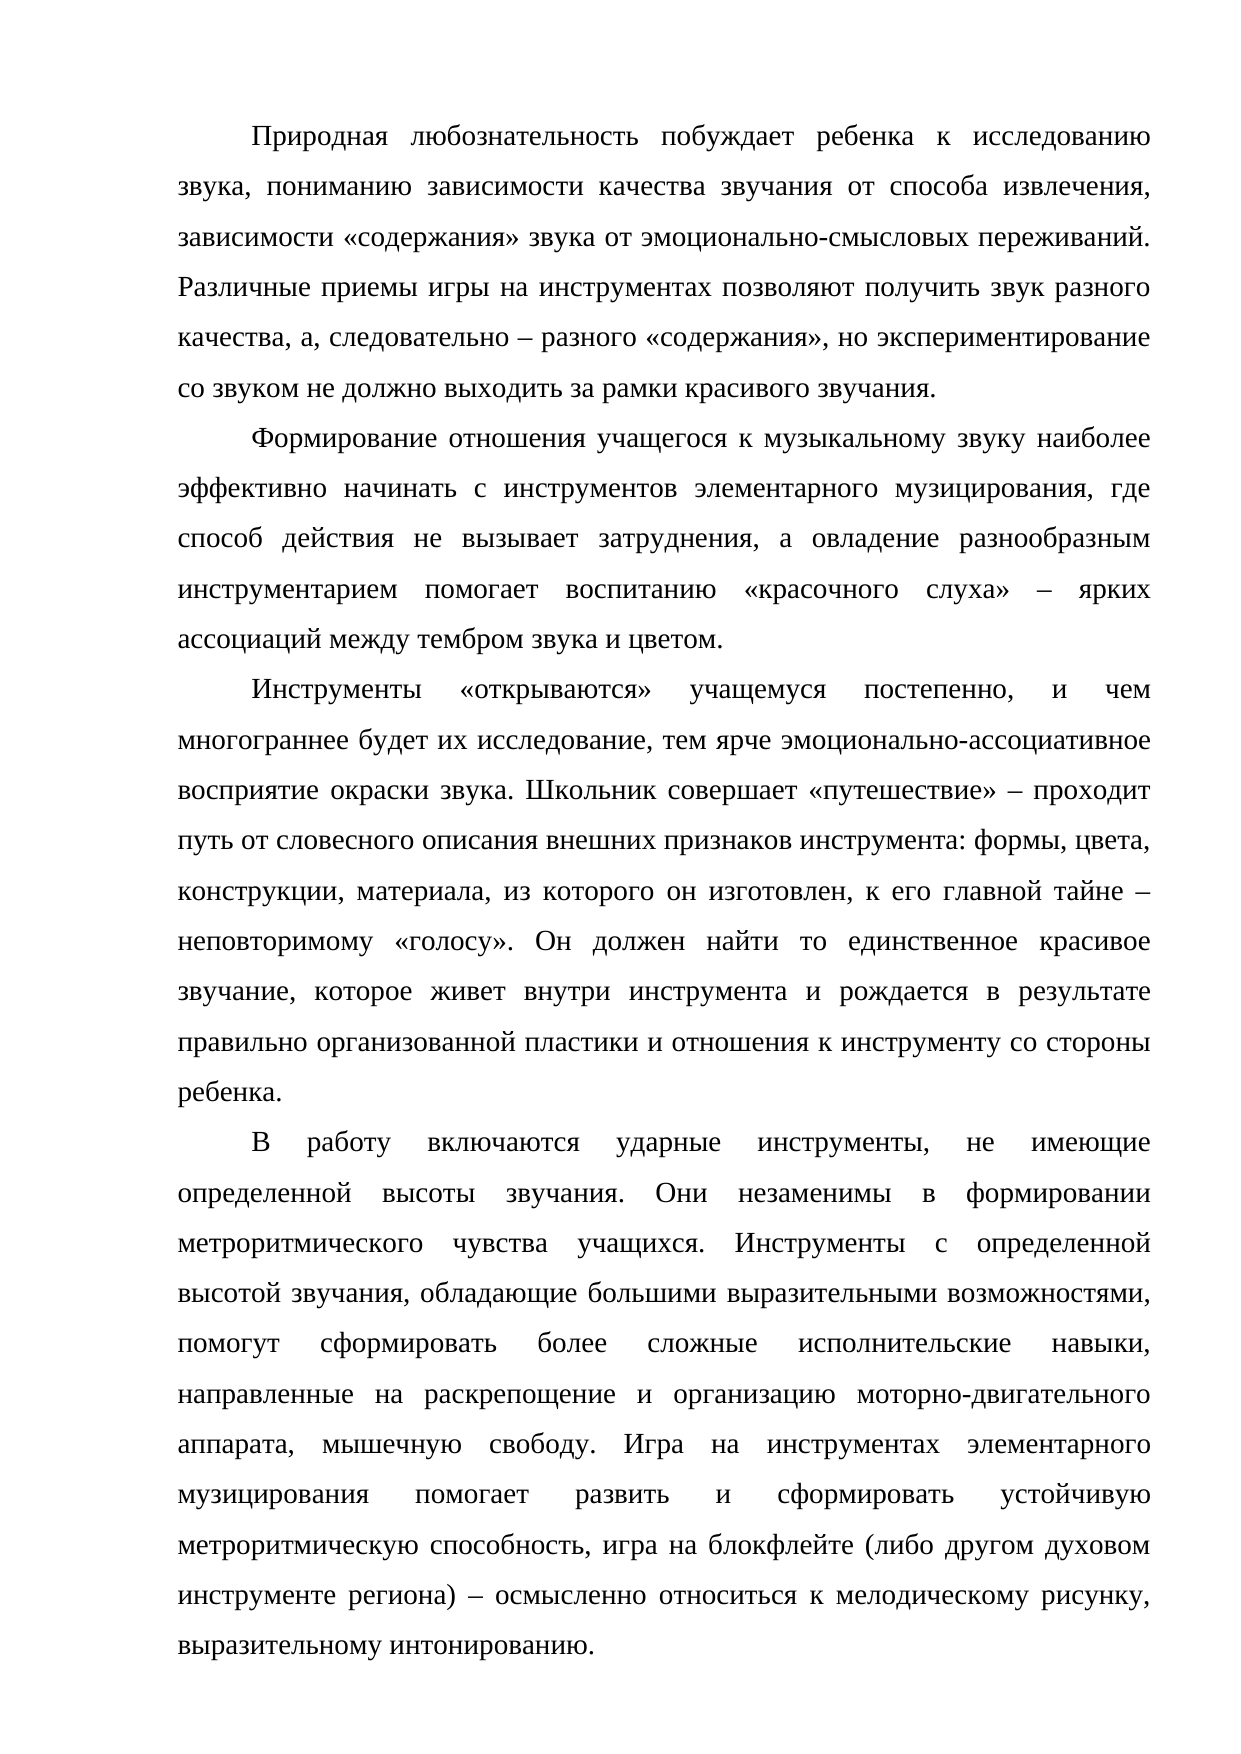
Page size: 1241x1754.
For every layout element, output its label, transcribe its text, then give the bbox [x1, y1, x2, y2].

text Формирование отношения учащегося к музыкальному звуку наиболее эффективно начинать с инструментов элементарного музицирования, где способ действия не вызывает затруднения, а овладение разнообразным инструментарием помогает воспитанию «красочного слуха» – ярких ассоциаций между тембром звука и цветом. [177, 420, 1152, 655]
text В работу включаются ударные инструменты, не имеющие определенной высоты звучания. Они незаменимы в формировании метроритмического чувства учащихся. Инструменты с определенной высотой звучания, обладающие большими выразительными возможностями, помогут сформировать более сложные исполнительские навыки, направленные на раскрепощение и организацию моторно-двигательного аппарата, мышечную свободу. Игра на инструментах элементарного музицирования помогает развить и сформировать устойчивую метроритмическую способность, игра на блокфлейте (либо другом духовом инструменте региона) – осмысленно относиться к мелодическому рисунку, выразительному интонированию. [177, 1124, 1152, 1661]
text Инструменты «открываются» учащемуся постепенно, и чем многограннее будет их исследование, тем ярче эмоционально-ассоциативное восприятие окраски звука. Школьник совершает «путешествие» – проходит путь от словесного описания внешних признаков инструмента: формы, цвета, конструкции, материала, из которого он изготовлен, к его главной тайне – неповторимому «голосу». Он должен найти то единственное красивое звучание, которое живет внутри инструмента и рождается в результате правильно организованной пластики и отношения к инструменту со стороны ребенка. [177, 672, 1152, 1108]
text Природная любознательность побуждает ребенка к исследованию звука, пониманию зависимости качества звучания от способа извлечения, зависимости «содержания» звука от эмоционально-смысловых переживаний. Различные приемы игры на инструментах позволяют получить звук разного качества, а, следовательно – разного «содержания», но экспериментирование со звуком не должно выходить за рамки красивого звучания. [177, 118, 1152, 403]
